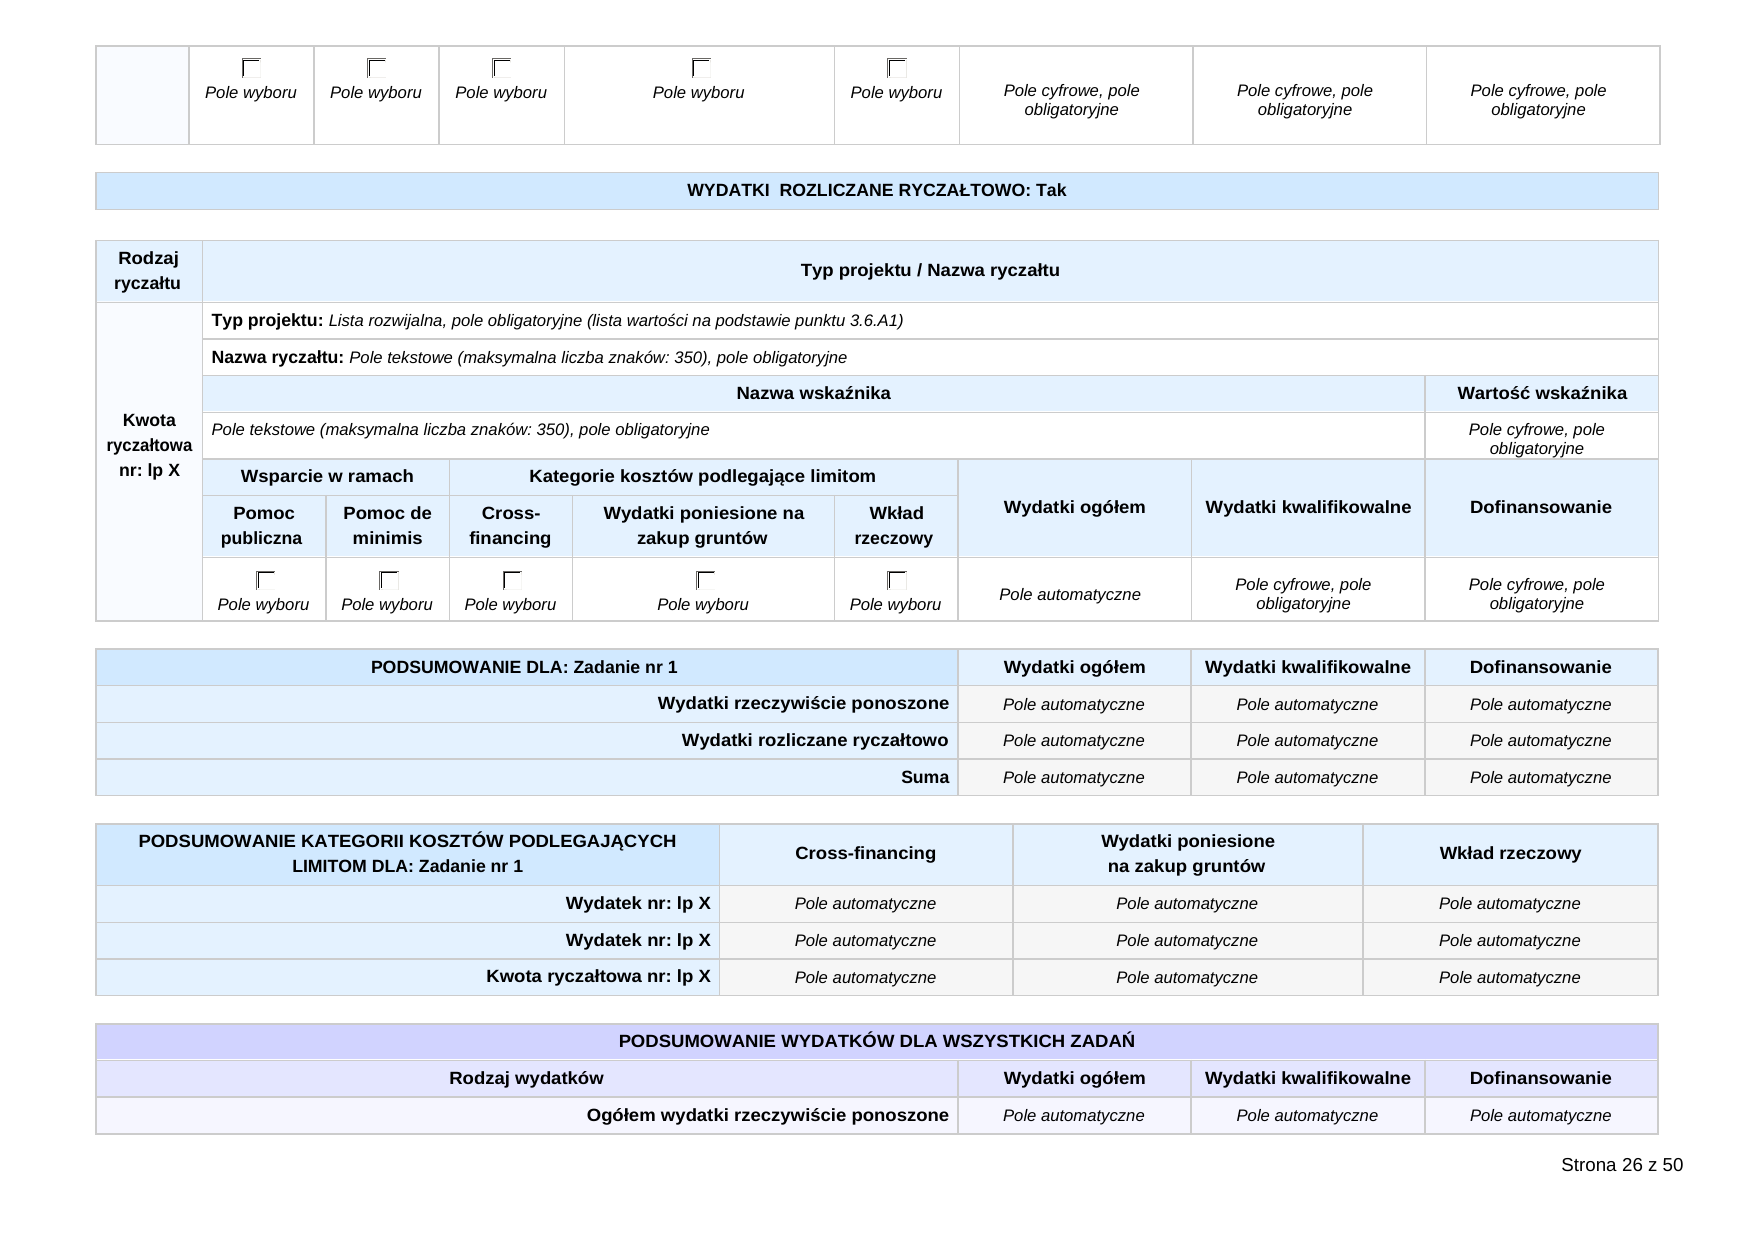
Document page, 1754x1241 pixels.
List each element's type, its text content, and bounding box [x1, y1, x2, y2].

table_cell Nazwa ryczałtu: Pole tekstowe (maksymalna liczba znaków: 350), pole obligatoryjne [203, 340, 1658, 375]
table_cell Pole automatyczne [1364, 886, 1657, 921]
table_cell Pole cyfrowe, pole obligatoryjne [1427, 47, 1659, 144]
table_cell Pole cyfrowe, pole obligatoryjne [1426, 558, 1658, 620]
table_cell Wkład rzeczowy [835, 496, 957, 556]
table_cell Ogółem wydatki rzeczywiście ponoszone [97, 1098, 957, 1133]
table_cell Kategorie kosztów podlegające limitom [450, 460, 957, 495]
table_cell Pole cyfrowe, pole obligatoryjne [1426, 413, 1658, 458]
table_cell Pomoc de minimis [327, 496, 449, 556]
table_header Wydatki kwalifikowalne [1192, 650, 1424, 685]
table_cell Wsparcie w ramach [203, 460, 449, 495]
table_cell Pole automatyczne [959, 760, 1190, 795]
table_cell Pole automatyczne [1014, 886, 1362, 921]
table_cell Nazwa wskaźnika [203, 376, 1424, 411]
table_cell Pole automatyczne [1192, 723, 1424, 758]
table_cell Pole cyfrowe, pole obligatoryjne [1192, 558, 1424, 620]
table_cell Pole automatyczne [720, 886, 1012, 921]
table_cell Pole automatyczne [1192, 760, 1424, 795]
table_cell Dofinansowanie [1426, 1061, 1657, 1096]
table_cell Pole wyboru [835, 47, 959, 144]
table_cell Pole wyboru [440, 47, 564, 144]
table_cell Pole wyboru [573, 558, 834, 620]
table_cell Typ projektu: Lista rozwijalna, pole obligatoryjne (lista wartości na podstawie punktu 3.6.A1) [203, 303, 1658, 338]
table_header PODSUMOWANIE WYDATKÓW DLA WSZYSTKICH ZADAŃ [97, 1025, 1657, 1059]
table_cell Kwota ryczałtowa nr: lp X [97, 960, 719, 995]
table_cell Wydatki ogółem [959, 460, 1191, 556]
table_cell Wydatki kwalifikowalne [1192, 460, 1424, 556]
table_header PODSUMOWANIE KATEGORII KOSZTÓW PODLEGAJĄCYCH LIMITOM DLA: Zadanie nr 1 [97, 825, 719, 885]
table_cell Suma [97, 760, 957, 795]
table_cell Wydatki ogółem [959, 1061, 1190, 1096]
table_cell Wydatki rozliczane ryczałtowo [97, 723, 957, 758]
table_cell Pole automatyczne [1426, 1098, 1657, 1133]
table_cell Pole cyfrowe, pole obligatoryjne [1194, 47, 1426, 144]
table_cell Wydatki poniesione na zakup gruntów [573, 496, 834, 556]
table_cell Pole automatyczne [1364, 960, 1657, 995]
table_header Cross-financing [720, 825, 1012, 885]
table_cell Pole automatyczne [1014, 960, 1362, 995]
table_cell Kwota ryczałtowa nr: lp X [97, 303, 202, 620]
table_cell Dofinansowanie [1426, 460, 1658, 556]
table_cell Pole wyboru [450, 558, 572, 620]
table_cell Pole automatyczne [1426, 723, 1657, 758]
table_cell Pole wyboru [203, 558, 325, 620]
table_cell Pole automatyczne [720, 960, 1012, 995]
table_cell Wydatek nr: lp X [97, 923, 719, 958]
table_header PODSUMOWANIE DLA: Zadanie nr 1 [97, 650, 957, 685]
table_cell Wydatek nr: lp X [97, 886, 719, 921]
table_cell Pole cyfrowe, pole obligatoryjne [960, 47, 1192, 144]
table_header Rodzaj ryczałtu [97, 241, 202, 301]
table_cell Pomoc publiczna [203, 496, 325, 556]
table_cell Rodzaj wydatków [97, 1061, 957, 1096]
table_cell Pole wyboru [835, 558, 957, 620]
table_header Typ projektu / Nazwa ryczałtu [203, 241, 1658, 301]
table_cell Pole automatyczne [720, 923, 1012, 958]
table_cell Pole automatyczne [1426, 686, 1657, 721]
table_header Wkład rzeczowy [1364, 825, 1657, 885]
table_cell Pole tekstowe (maksymalna liczba znaków: 350), pole obligatoryjne [203, 413, 1424, 458]
table_cell Cross- financing [450, 496, 572, 556]
table_cell Wydatki kwalifikowalne [1192, 1061, 1424, 1096]
table_cell Pole automatyczne [959, 723, 1190, 758]
table_cell Pole wyboru [327, 558, 449, 620]
table_cell Pole automatyczne [1014, 923, 1362, 958]
table_cell Wydatki rzeczywiście ponoszone [97, 686, 957, 721]
table_cell Pole wyboru [565, 47, 834, 144]
table_header Wydatki ogółem [959, 650, 1190, 685]
table_header Wydatki poniesione na zakup gruntów [1014, 825, 1362, 885]
table_cell Wartość wskaźnika [1426, 376, 1658, 411]
table_header Dofinansowanie [1426, 650, 1657, 685]
table_cell Pole automatyczne [959, 1098, 1190, 1133]
table_cell Pole automatyczne [1192, 1098, 1424, 1133]
table_cell Pole automatyczne [959, 686, 1190, 721]
table_cell Pole wyboru [315, 47, 438, 144]
table_cell Pole automatyczne [959, 558, 1191, 620]
table_cell Pole automatyczne [1364, 923, 1657, 958]
table_cell Pole automatyczne [1192, 686, 1424, 721]
table_cell Pole automatyczne [1426, 760, 1657, 795]
table_cell Pole wyboru [190, 47, 313, 144]
